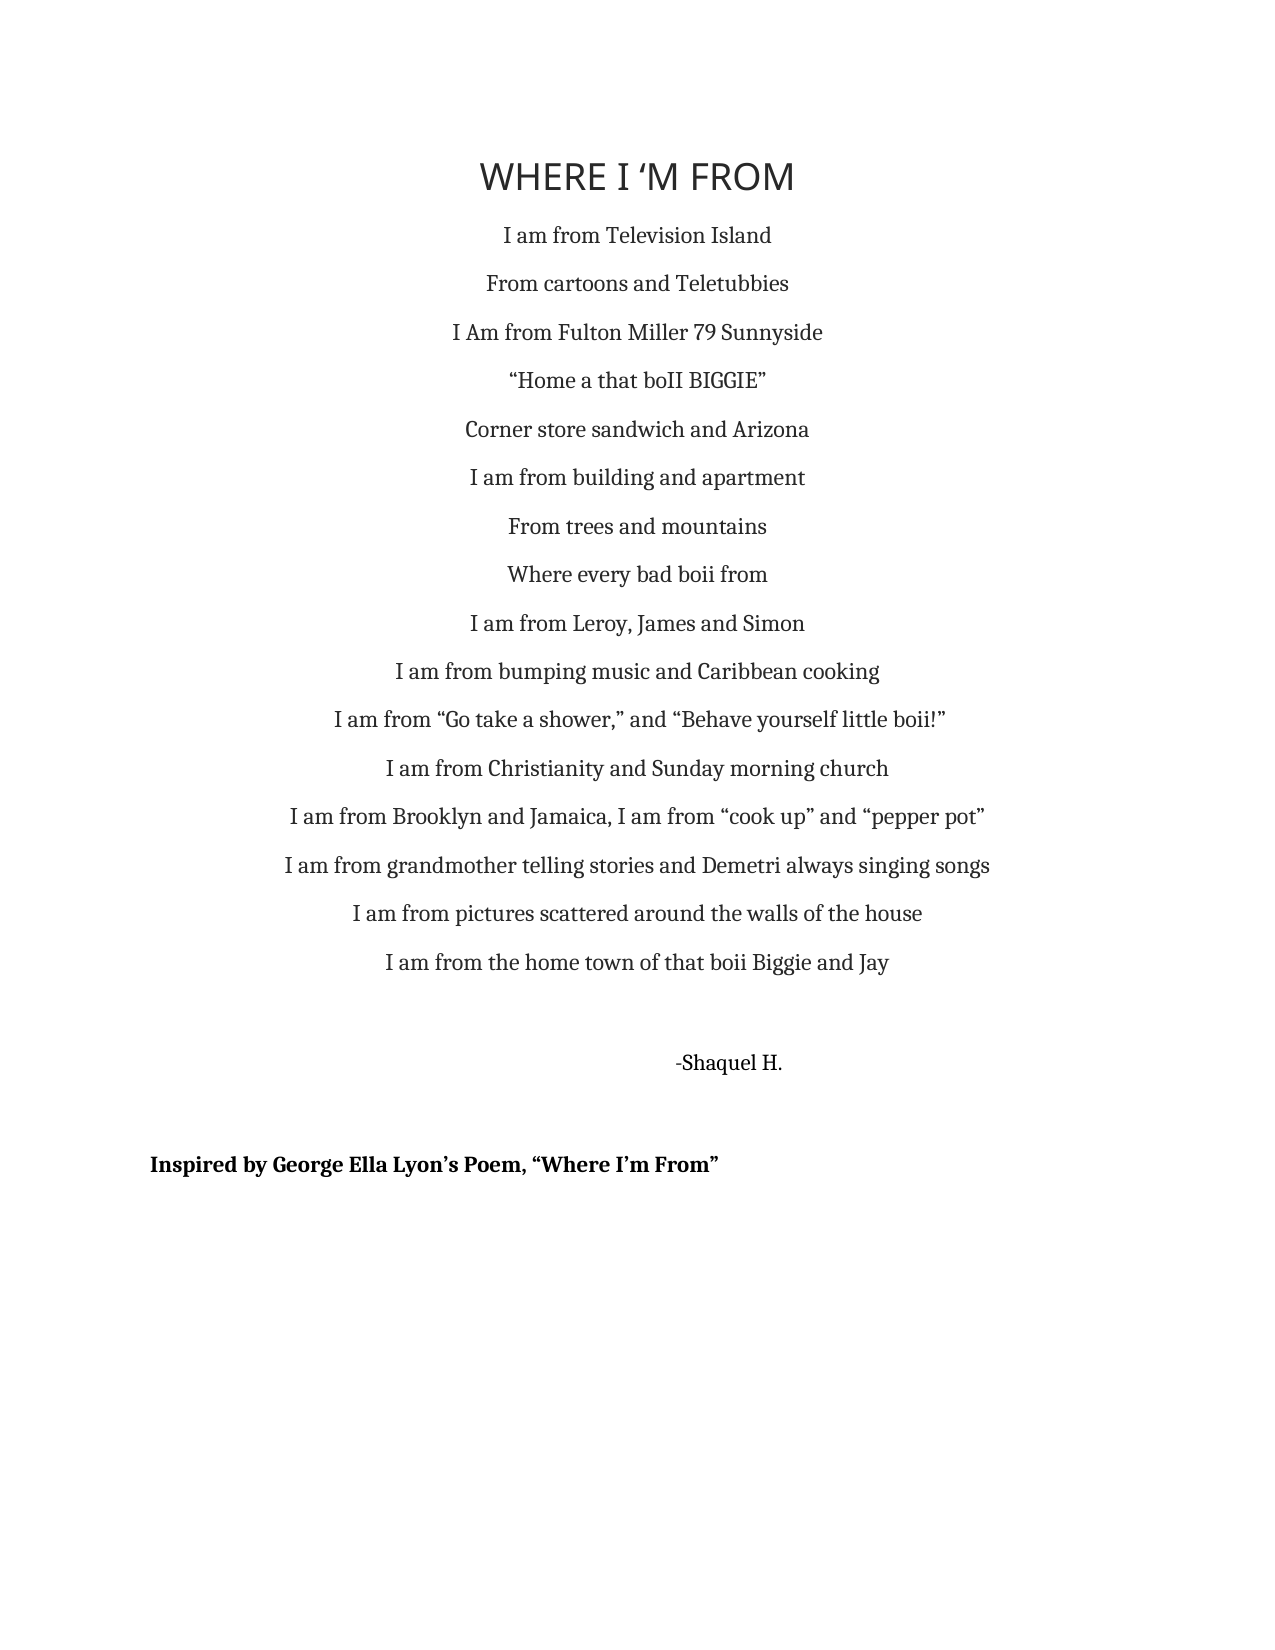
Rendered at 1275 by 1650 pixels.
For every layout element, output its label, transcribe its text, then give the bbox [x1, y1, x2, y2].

text Inspired by George Ella Lyon’s Poem, “Where I’m From” [150, 1152, 1125, 1178]
text I Am from Fulton Miller 79 Sunnyside [150, 319, 1125, 346]
text I am from “Go take a shower,” and “Behave yourself little boii!” [150, 706, 1125, 734]
text I am from Brooklyn and Jamaica, I am from “cook up” and “pepper pot” [150, 803, 1125, 831]
text Corner store sandwich and Arizona [150, 416, 1125, 443]
text -Shaquel H. [150, 1049, 1125, 1076]
text From trees and mountains [150, 512, 1125, 540]
text I am from Leroy, James and Simon [150, 609, 1125, 637]
text I am from pictures scattered around the walls of the house [150, 900, 1125, 928]
text “Home a that boII BIGGIE” [150, 367, 1125, 395]
text I am from bumping music and Caribbean cooking [150, 658, 1125, 685]
text WHERE I ‘M FROM [150, 150, 1125, 201]
text Where every bad boii from [150, 561, 1125, 588]
text I am from Christianity and Sunday morning church [150, 755, 1125, 782]
text From cartoons and Teletubbies [150, 270, 1125, 298]
text I am from building and apartment [150, 464, 1125, 492]
text I am from the home town of that boii Biggie and Jay [150, 948, 1125, 976]
text I am from grandmother telling stories and Demetri always singing songs [150, 852, 1125, 879]
text I am from Television Island [150, 222, 1125, 249]
